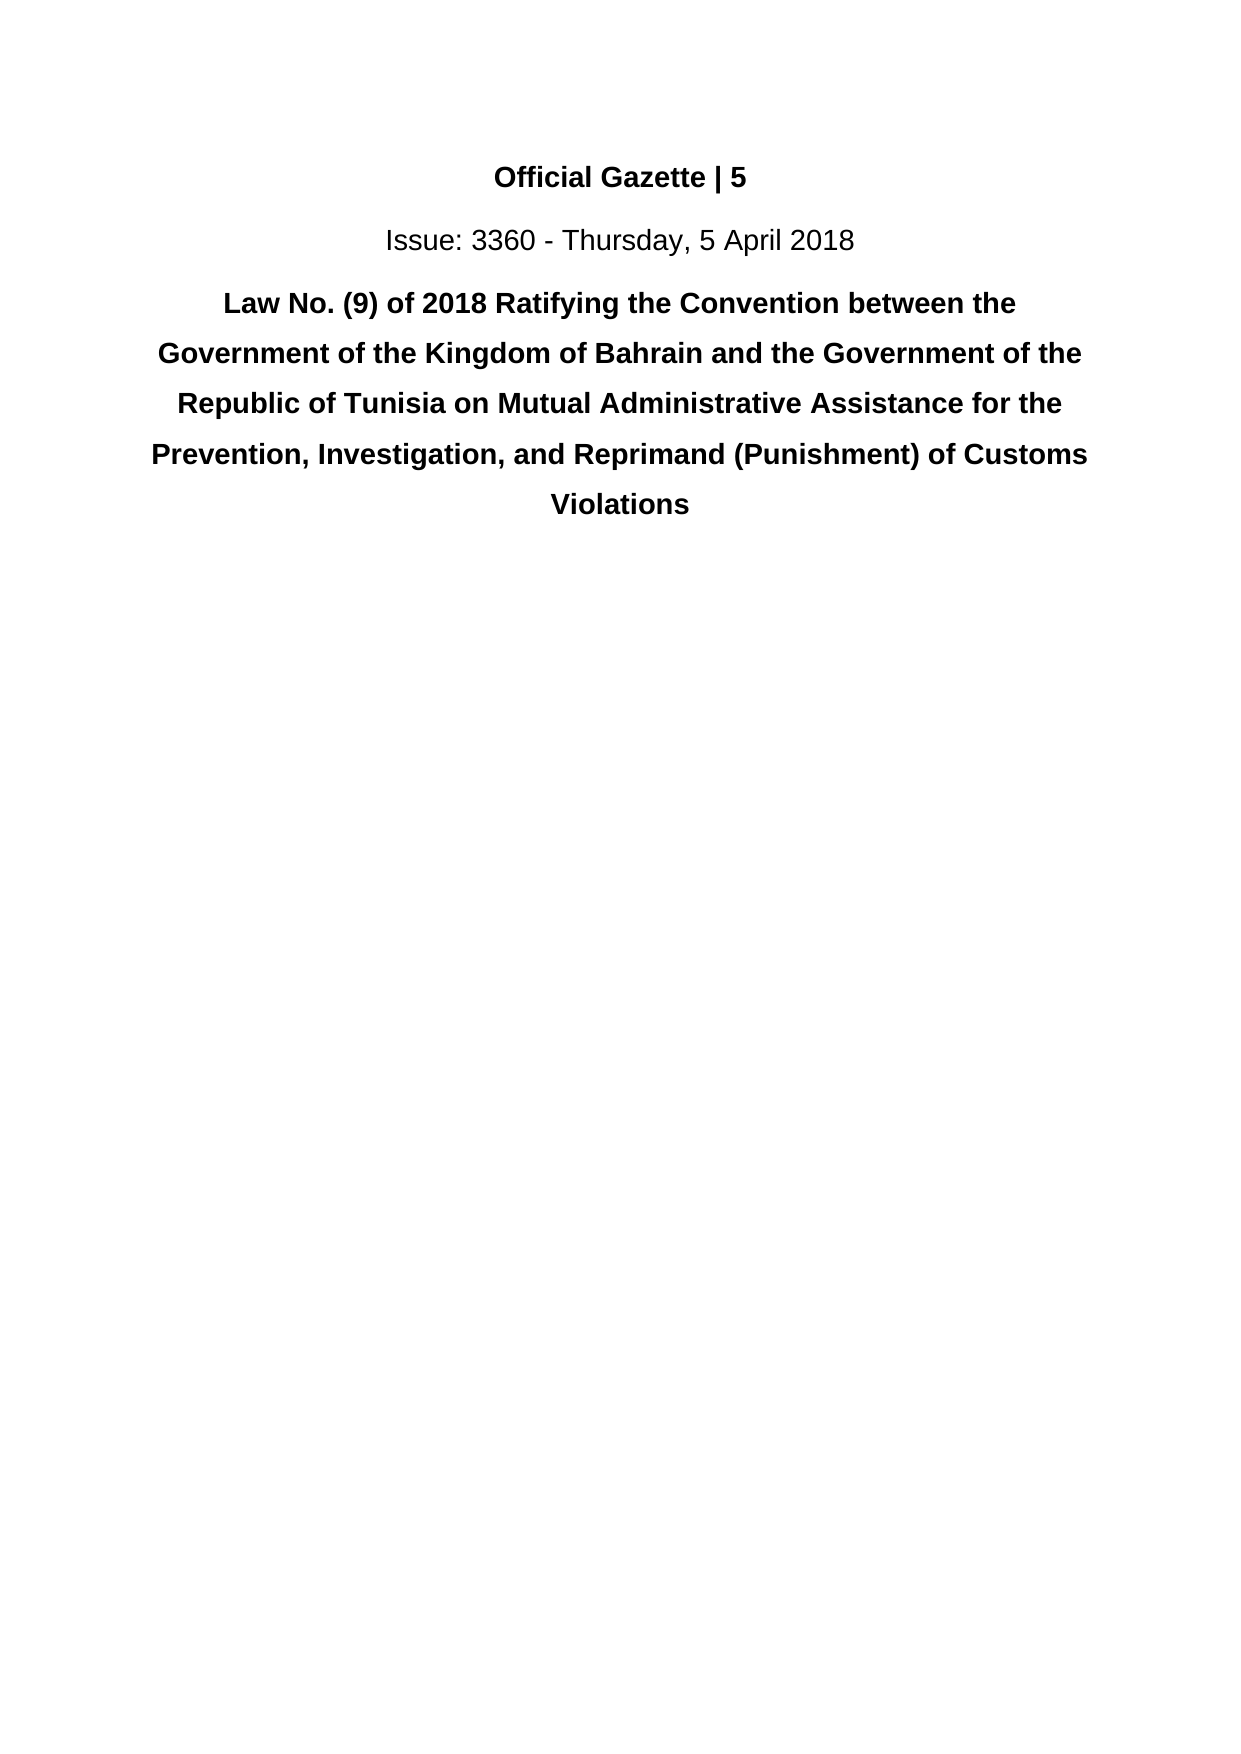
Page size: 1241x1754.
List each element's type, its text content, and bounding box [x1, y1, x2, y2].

text Issue: 3360 - Thursday, 5 April 2018 [148, 223, 1093, 256]
text Official Gazette | 5 [148, 160, 1093, 194]
text Law No. (9) of 2018 Ratifying the Convention between the Government of the Kingdom of Bahrain and the Government of the Republic of Tunisia on Mutual Administrative Assistance for the Prevention, Investigation, and Reprimand (Punishment) of Customs Violations [148, 286, 1093, 521]
